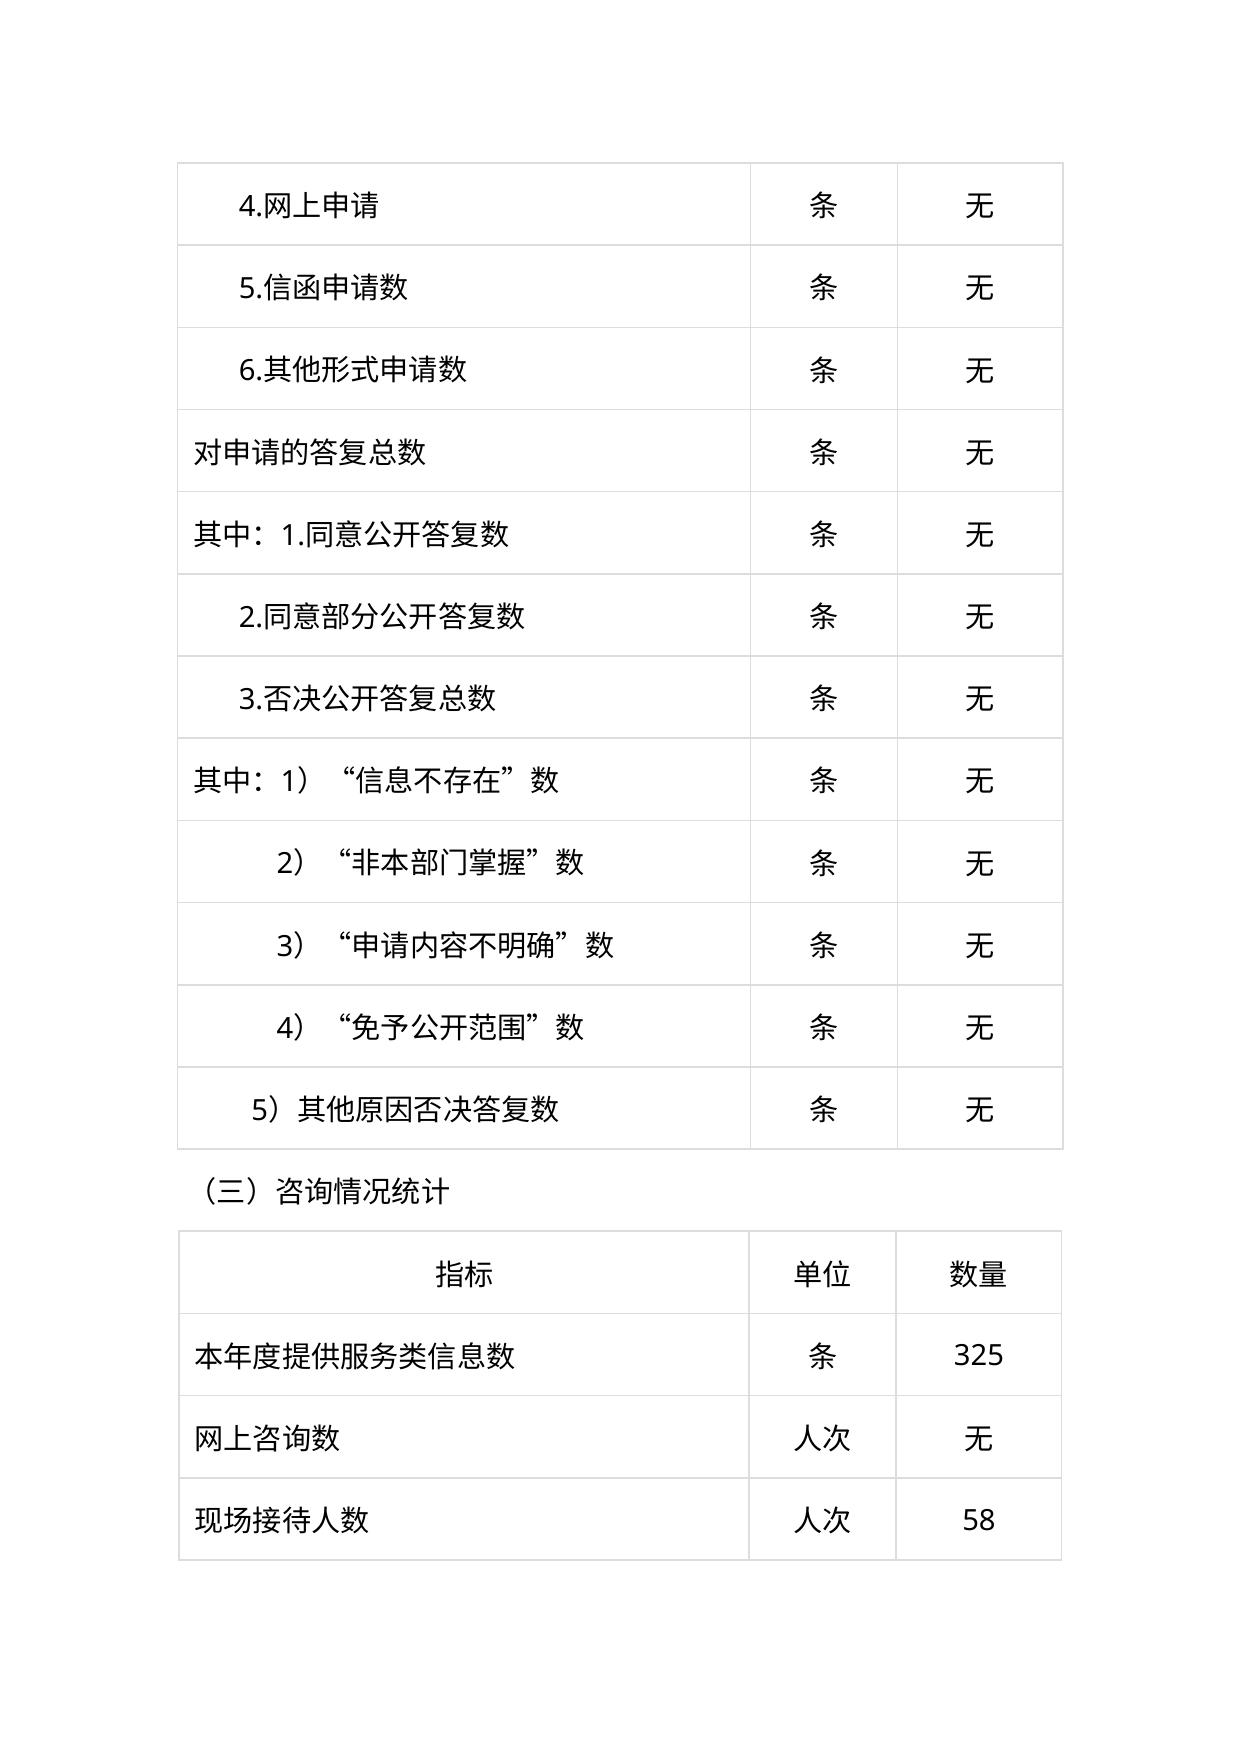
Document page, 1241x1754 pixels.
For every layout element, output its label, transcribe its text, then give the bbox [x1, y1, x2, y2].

table_cell 6.其他形式申请数 [178, 328, 750, 408]
table_cell 无 [898, 410, 1062, 491]
table_cell 条 [751, 164, 897, 244]
table_cell 无 [898, 739, 1062, 819]
table_cell 5）其他原因否决答复数 [178, 1068, 750, 1148]
table_cell 无 [898, 657, 1062, 737]
table_cell 条 [751, 821, 897, 902]
table_header 指标 [180, 1232, 748, 1313]
table_header 单位 [750, 1232, 895, 1313]
table_cell 条 [751, 492, 897, 573]
table_cell 无 [898, 246, 1062, 326]
table_cell 2）“非本部门掌握”数 [178, 821, 750, 902]
table_cell 条 [751, 986, 897, 1066]
table_cell 4.网上申请 [178, 164, 750, 244]
table_cell 网上咨询数 [180, 1396, 748, 1477]
table_cell 58 [897, 1479, 1061, 1559]
table_cell 无 [898, 903, 1062, 984]
table_cell 2.同意部分公开答复数 [178, 575, 750, 655]
table_cell 条 [751, 410, 897, 491]
table_cell 无 [898, 986, 1062, 1066]
table_cell 4）“免予公开范围”数 [178, 986, 750, 1066]
text （三）咨询情况统计 [187, 1158, 1053, 1223]
table_cell 条 [751, 246, 897, 326]
table_cell 条 [751, 1068, 897, 1148]
table_cell 3.否决公开答复总数 [178, 657, 750, 737]
table_cell 人次 [750, 1479, 895, 1559]
table_cell 条 [751, 657, 897, 737]
table_cell 现场接待人数 [180, 1479, 748, 1559]
table_cell 5.信函申请数 [178, 246, 750, 326]
table_cell 无 [897, 1396, 1061, 1477]
table_cell 条 [750, 1314, 895, 1395]
table_cell 条 [751, 739, 897, 819]
table_cell 无 [898, 328, 1062, 408]
table_header 数量 [897, 1232, 1061, 1313]
table_cell 无 [898, 492, 1062, 573]
table_cell 325 [897, 1314, 1061, 1395]
table_cell 无 [898, 821, 1062, 902]
table_cell 对申请的答复总数 [178, 410, 750, 491]
table_cell 人次 [750, 1396, 895, 1477]
table_cell 无 [898, 575, 1062, 655]
table_cell 条 [751, 328, 897, 408]
table_cell 3）“申请内容不明确”数 [178, 903, 750, 984]
table_cell 其中：1.同意公开答复数 [178, 492, 750, 573]
table_cell 本年度提供服务类信息数 [180, 1314, 748, 1395]
table_cell 无 [898, 164, 1062, 244]
table_cell 无 [898, 1068, 1062, 1148]
table_cell 条 [751, 575, 897, 655]
table_cell 条 [751, 903, 897, 984]
table_cell 其中：1）“信息不存在”数 [178, 739, 750, 819]
